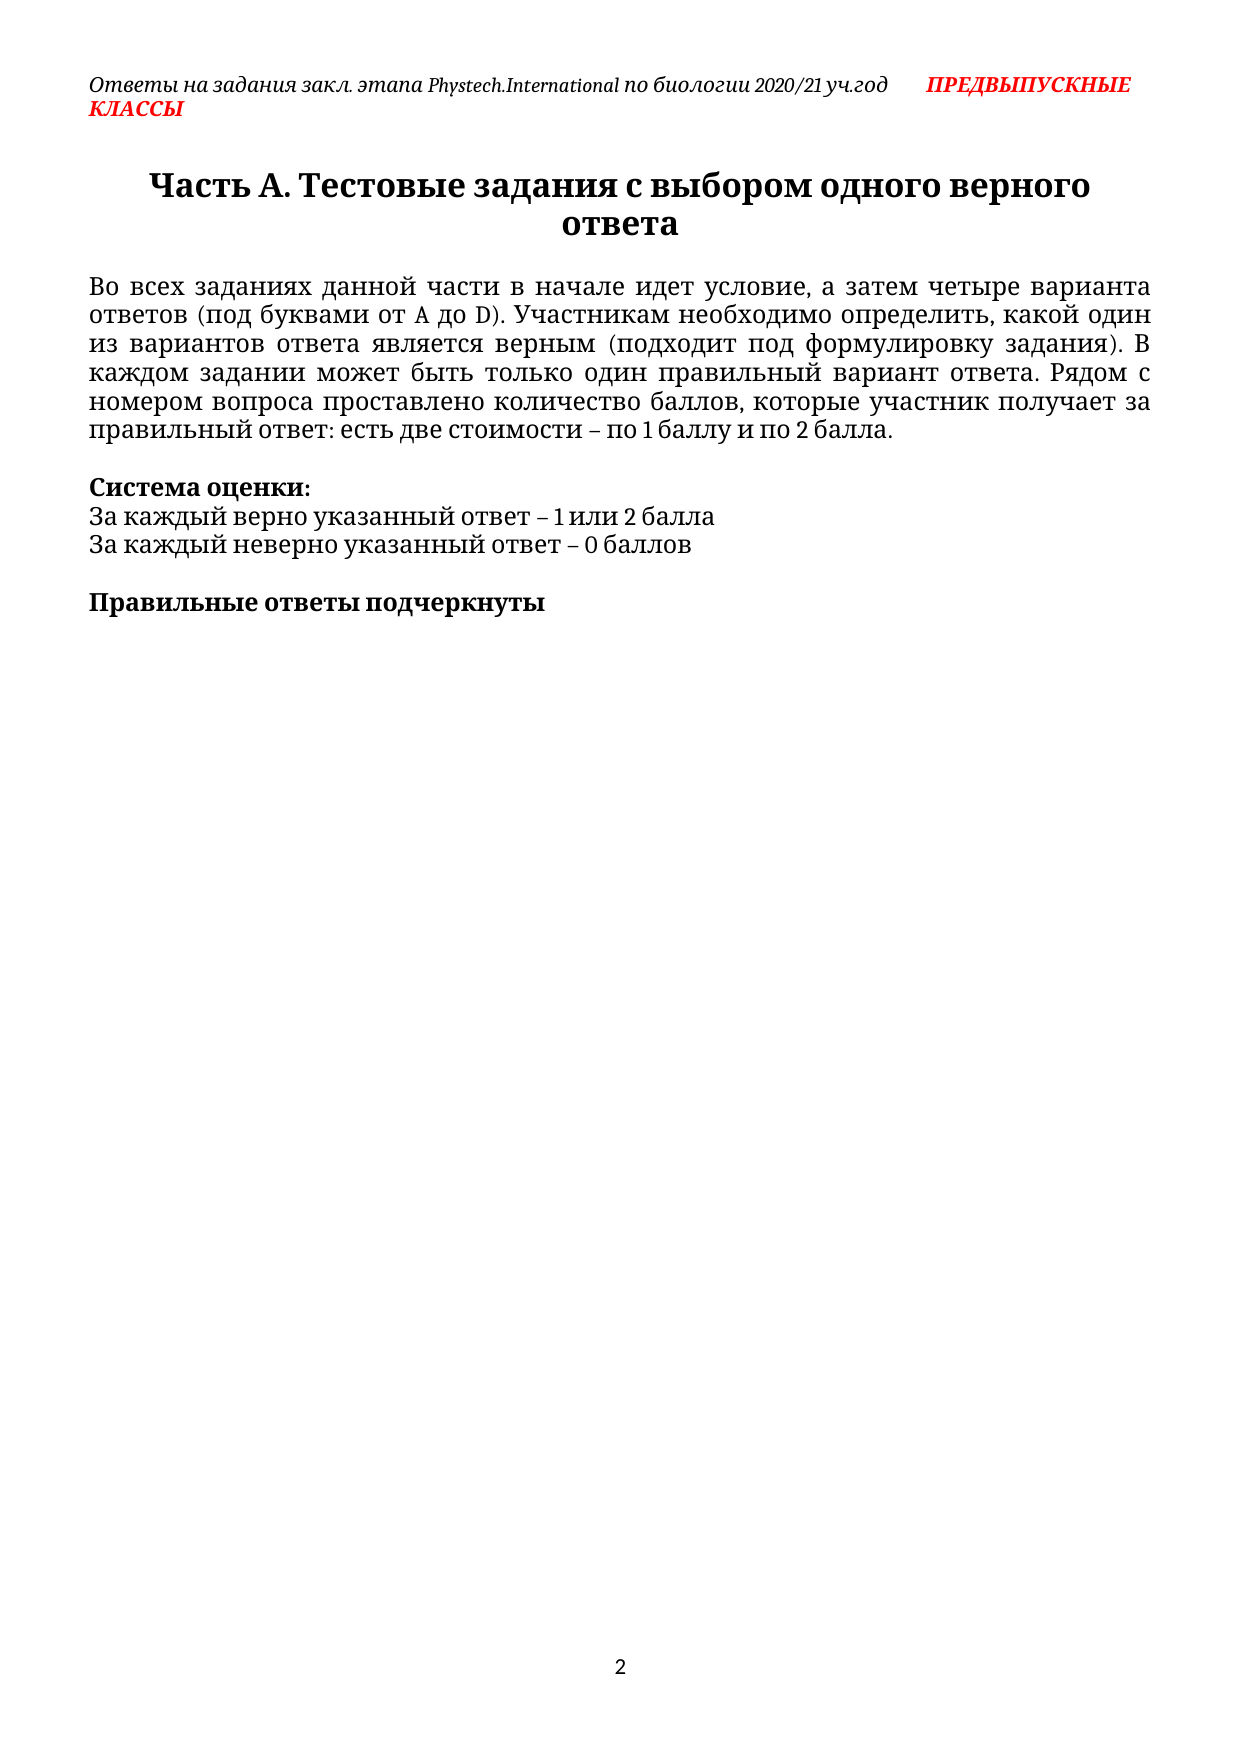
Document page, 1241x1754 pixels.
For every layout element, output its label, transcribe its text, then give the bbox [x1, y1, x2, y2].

text За каждый верно указанный ответ – 1 или 2 балла [89, 503, 1152, 531]
text За каждый неверно указанный ответ – 0 баллов [89, 531, 1152, 560]
text Правильные ответы подчеркнуты [89, 589, 1152, 618]
text Система оценки: [89, 474, 1152, 503]
text Во всех заданиях данной части в начале идет условие, а затем четыре варианта ответов (под буквами от A до D). Участникам необходимо определить, какой один из вариантов ответа является верным (подходит под формулировку задания). В каждом задании может быть только один правильный вариант ответа. Рядом с номером вопроса проставлено количество баллов, которые участник получает за правильный ответ: есть две стоимости – по 1 баллу и по 2 балла. [89, 273, 1152, 445]
text Часть А. Тестовые задания с выбором одного верного ответа [89, 167, 1152, 244]
